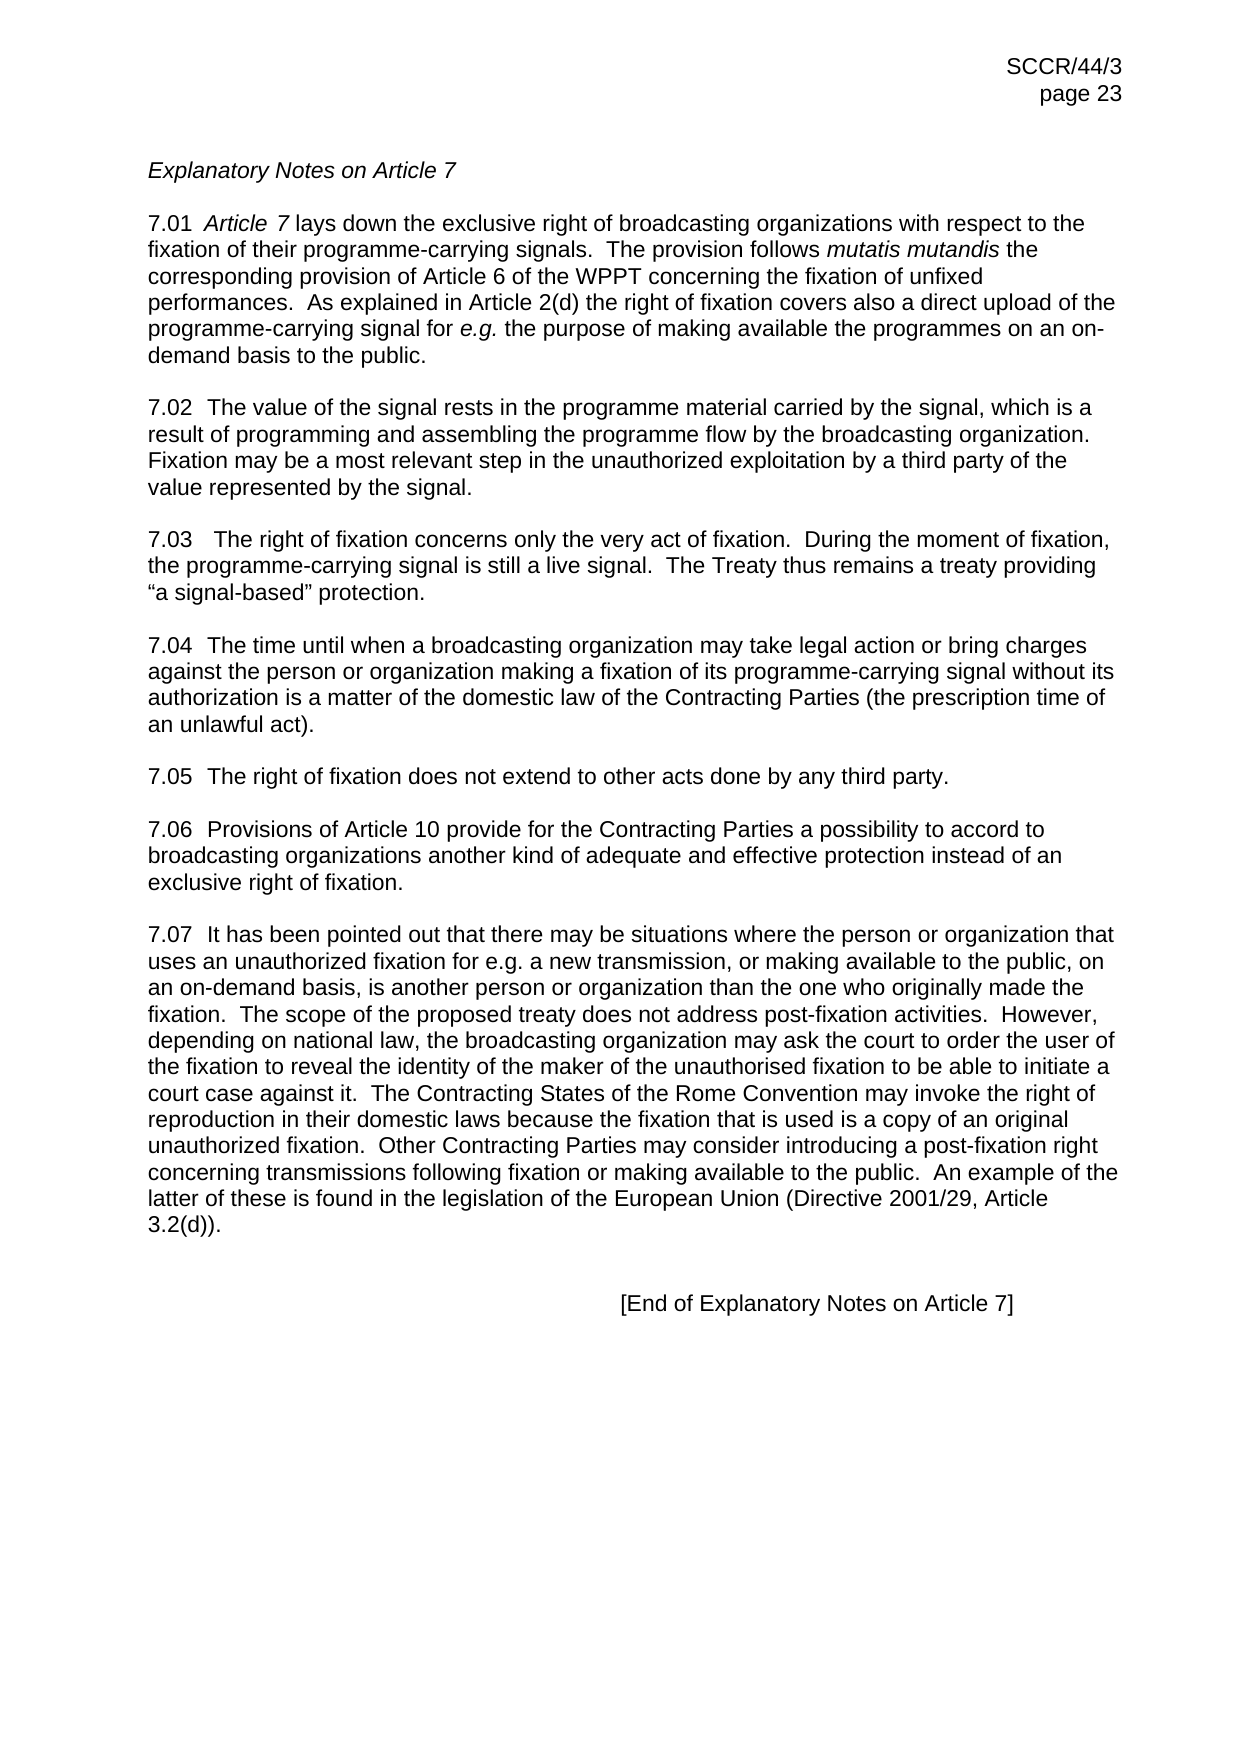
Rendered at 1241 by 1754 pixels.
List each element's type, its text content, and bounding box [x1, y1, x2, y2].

text 7.02 The value of the signal rests in the programme material carried by the signal, which is a result of programming and assembling the programme flow by the broadcasting organization. Fixation may be a most relevant step in the unauthorized exploitation by a third party of the value represented by the signal. [148, 394, 1122, 500]
text 7.05 The right of fixation does not extend to other acts done by any third party. [148, 763, 1122, 790]
text 7.01 Article 7 lays down the exclusive right of broadcasting organizations with respect to the fixation of their programme-carrying signals. The provision follows mutatis mutandis the corresponding provision of Article 6 of the WPPT concerning the fixation of unfixed performances. As explained in Article 2(d) the right of fixation covers also a direct upload of the programme-carrying signal for e.g. the purpose of making available the programmes on an on-demand basis to the public. [148, 210, 1122, 368]
text 7.03 The right of fixation concerns only the very act of fixation. During the moment of fixation, the programme-carrying signal is still a live signal. The Treaty thus remains a treaty providing “a signal-based” protection. [148, 526, 1122, 605]
text 7.06 Provisions of Article 10 provide for the Contracting Parties a possibility to accord to broadcasting organizations another kind of adequate and effective protection instead of an exclusive right of fixation. [148, 816, 1122, 895]
text [End of Explanatory Notes on Article 7] [620, 1290, 1122, 1317]
text 7.04 The time until when a broadcasting organization may take legal action or bring charges against the person or organization making a fixation of its programme-carrying signal without its authorization is a matter of the domestic law of the Contracting Parties (the prescription time of an unlawful act). [148, 632, 1122, 737]
text 7.07 It has been pointed out that there may be situations where the person or organization that uses an unauthorized fixation for e.g. a new transmission, or making available to the public, on an on-demand basis, is another person or organization than the one who originally made the fixation. The scope of the proposed treaty does not address post-fixation activities. However, depending on national law, the broadcasting organization may ask the court to order the user of the fixation to reveal the identity of the maker of the unauthorised fixation to be able to initiate a court case against it. The Contracting States of the Rome Convention may invoke the right of reproduction in their domestic laws because the fixation that is used is a copy of an original unauthorized fixation. Other Contracting Parties may consider introducing a post-fixation right concerning transmissions following fixation or making available to the public. An example of the latter of these is found in the legislation of the European Union (Directive 2001/29, Article 3.2(d)). [148, 921, 1122, 1238]
text Explanatory Notes on Article 7 [148, 157, 1122, 183]
